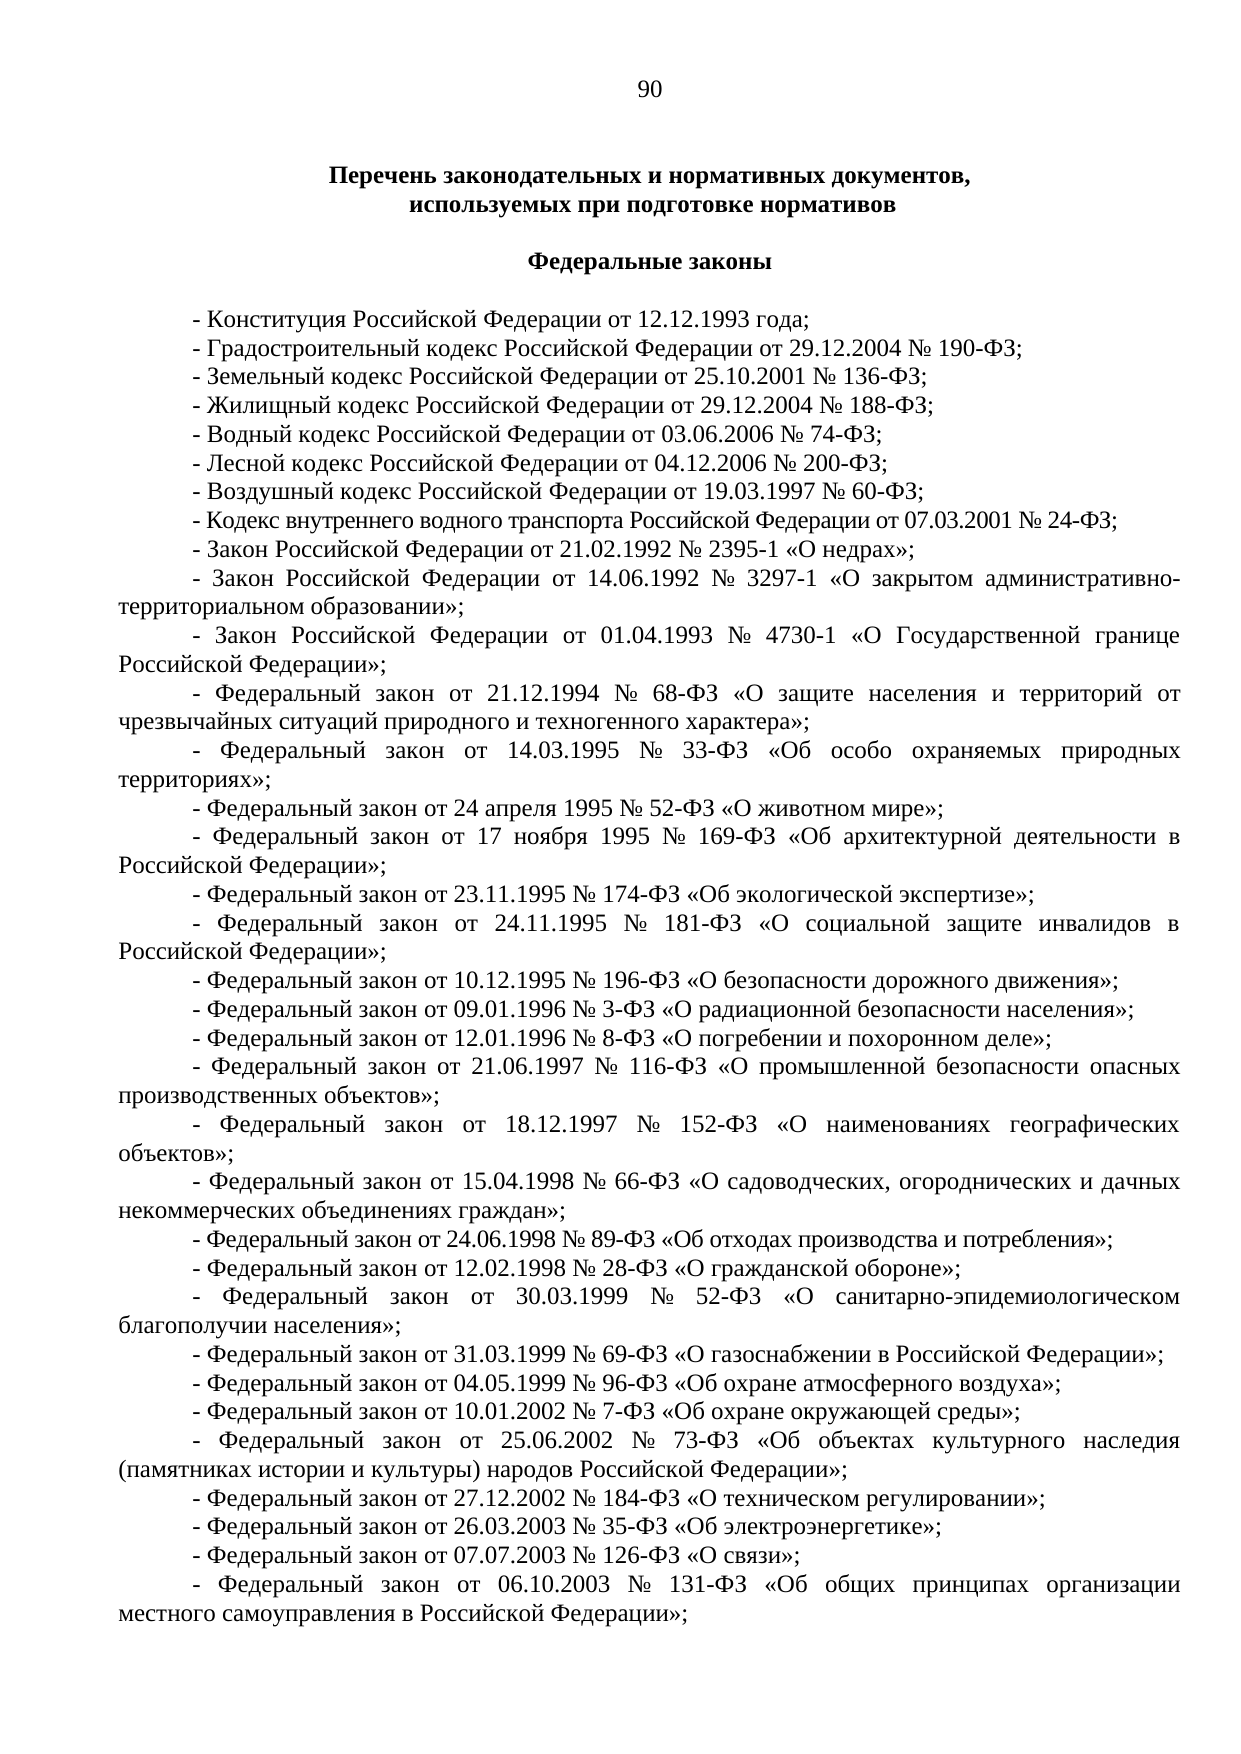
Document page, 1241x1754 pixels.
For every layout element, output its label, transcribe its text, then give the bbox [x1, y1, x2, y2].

text - Закон Российской Федерации от 01.04.1993 № 4730-1 «О Государственной границе Российской Федерации»; [118, 620, 1181, 678]
text - Федеральный закон от 27.12.2002 № 184-ФЗ «О техническом регулировании»; [118, 1483, 1181, 1511]
text - Федеральный закон от 24.06.1998 № 89-ФЗ «Об отходах производства и потребления»; [118, 1224, 1181, 1253]
text - Федеральный закон от 04.05.1999 № 96-Ф3 «Об охране атмосферного воздуха»; [118, 1368, 1181, 1396]
text - Федеральный закон от 09.01.1996 № 3-ФЗ «О радиационной безопасности населения»; [118, 994, 1181, 1023]
text используемых при подготовке нормативов [118, 189, 1181, 218]
text - Федеральный закон от 26.03.2003 № 35-ФЗ «Об электроэнергетике»; [118, 1511, 1181, 1540]
text - Федеральный закон от 21.12.1994 № 68-ФЗ «О защите населения и территорий от чрезвычайных ситуаций природного и техногенного характера»; [118, 678, 1181, 735]
text - Воздушный кодекс Российской Федерации от 19.03.1997 № 60-ФЗ; [118, 476, 1181, 505]
text - Земельный кодекс Российской Федерации от 25.10.2001 № 136-ФЗ; [118, 361, 1181, 390]
text - Федеральный закон от 24.11.1995 № 181-ФЗ «О социальной защите инвалидов в Российской Федерации»; [118, 908, 1181, 965]
text - Федеральный закон от 17 ноября 1995 № 169-ФЗ «Об архитектурной деятельности в Российской Федерации»; [118, 821, 1181, 879]
text - Федеральный закон от 31.03.1999 № 69-ФЗ «О газоснабжении в Российской Федерации»; [118, 1339, 1181, 1368]
text - Закон Российской Федерации от 14.06.1992 № 3297-1 «О закрытом административно-территориальном образовании»; [118, 563, 1181, 620]
text - Закон Российской Федерации от 21.02.1992 № 2395-1 «О недрах»; [118, 534, 1181, 563]
text - Лесной кодекс Российской Федерации от 04.12.2006 № 200-ФЗ; [118, 448, 1181, 476]
text - Федеральный закон от 14.03.1995 № 33-ФЗ «Об особо охраняемых природных территориях»; [118, 735, 1181, 793]
text - Федеральный закон от 10.01.2002 № 7-ФЗ «Об охране окружающей среды»; [118, 1396, 1181, 1425]
text - Федеральный закон от 18.12.1997 № 152-ФЗ «О наименованиях географических объектов»; [118, 1109, 1181, 1166]
text - Федеральный закон от 25.06.2002 № 73-ФЗ «Об объектах культурного наследия (памятниках истории и культуры) народов Российской Федерации»; [118, 1425, 1181, 1483]
text - Федеральный закон от 12.01.1996 № 8-ФЗ «О погребении и похоронном деле»; [118, 1023, 1181, 1051]
text - Жилищный кодекс Российской Федерации от 29.12.2004 № 188-ФЗ; [118, 390, 1181, 419]
text Перечень законодательных и нормативных документов, [118, 160, 1181, 189]
text Федеральные законы [118, 246, 1181, 275]
text - Водный кодекс Российской Федерации от 03.06.2006 № 74-ФЗ; [118, 419, 1181, 448]
text - Кодекс внутреннего водного транспорта Российской Федерации от 07.03.2001 № 24-ФЗ; [118, 505, 1181, 534]
text - Федеральный закон от 23.11.1995 № 174-ФЗ «Об экологической экспертизе»; [118, 879, 1181, 908]
text - Федеральный закон от 15.04.1998 № 66-ФЗ «О садоводческих, огороднических и дачных некоммерческих объединениях граждан»; [118, 1166, 1181, 1224]
text - Федеральный закон от 30.03.1999 № 52-Ф3 «О санитарно-эпидемиологическом благополучии населения»; [118, 1281, 1181, 1339]
text - Федеральный закон от 12.02.1998 № 28-ФЗ «О гражданской обороне»; [118, 1253, 1181, 1281]
text - Федеральный закон от 24 апреля 1995 № 52-ФЗ «О животном мире»; [118, 793, 1181, 821]
text - Федеральный закон от 10.12.1995 № 196-ФЗ «О безопасности дорожного движения»; [118, 965, 1181, 994]
text - Градостроительный кодекс Российской Федерации от 29.12.2004 № 190-ФЗ; [118, 333, 1181, 361]
text - Федеральный закон от 07.07.2003 № 126-ФЗ «О связи»; [118, 1540, 1181, 1569]
text - Федеральный закон от 06.10.2003 № 131-ФЗ «Об общих принципах организации местного самоуправления в Российской Федерации»; [118, 1569, 1181, 1626]
text - Федеральный закон от 21.06.1997 № 116-ФЗ «О промышленной безопасности опасных производственных объектов»; [118, 1051, 1181, 1109]
text - Конституция Российской Федерации от 12.12.1993 года; [118, 304, 1181, 333]
